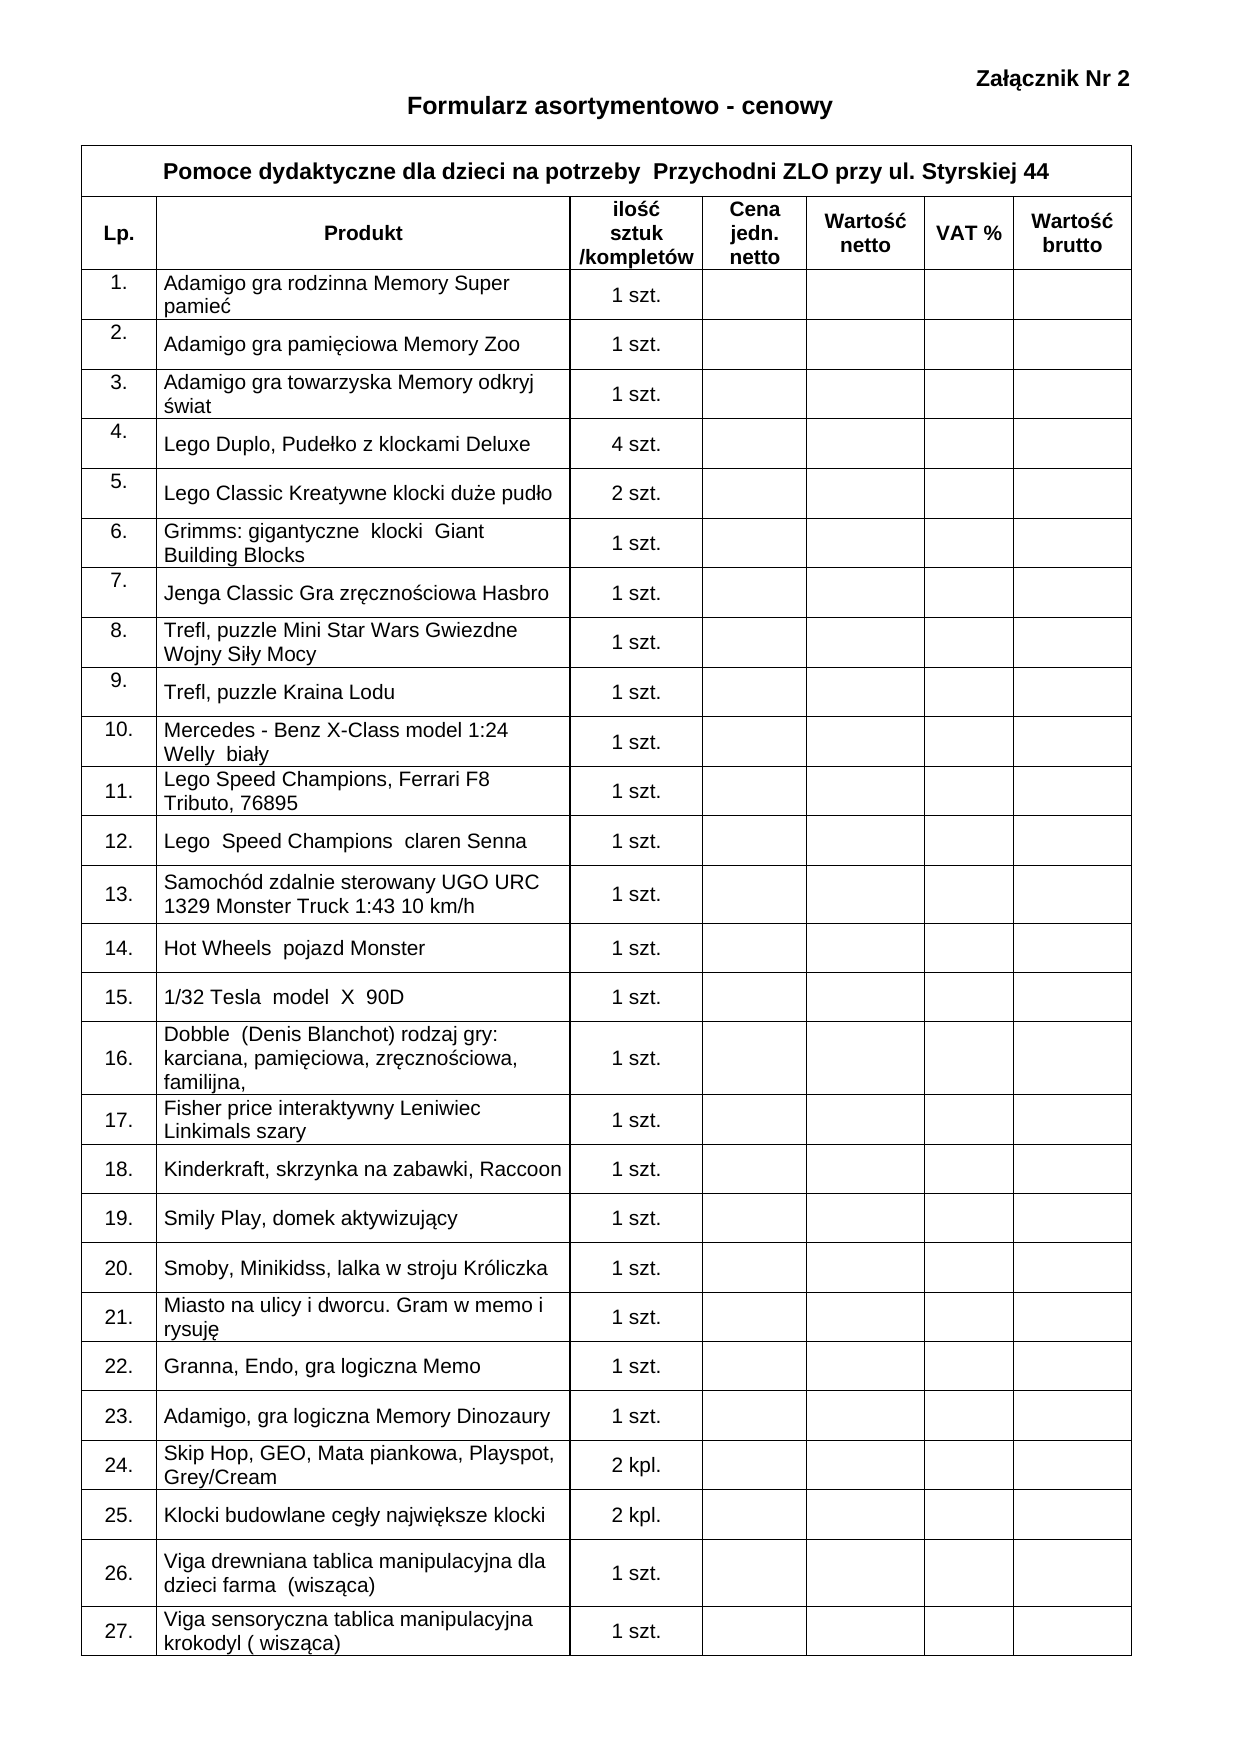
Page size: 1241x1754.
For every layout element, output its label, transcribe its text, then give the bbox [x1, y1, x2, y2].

text Załącznik Nr 2 [83, 65, 1157, 91]
table_cell 1 szt. [571, 1342, 702, 1390]
table_cell 1 szt. [571, 767, 702, 815]
table_cell Smoby, Minikidss, lalka w stroju Króliczka [157, 1243, 569, 1292]
table_cell [925, 469, 1013, 517]
table_header Pomoce dydaktyczne dla dzieci na potrzeby Przychodni ZLO przy ul. Styrskiej 44 [82, 146, 1131, 196]
table_cell Dobble (Denis Blanchot) rodzaj gry: karciana, pamięciowa, zręcznościowa, familijna, [157, 1022, 569, 1094]
table_cell [1014, 973, 1131, 1021]
table_cell [925, 1243, 1013, 1292]
table_cell [703, 519, 806, 567]
table_cell Adamigo, gra logiczna Memory Dinozaury [157, 1391, 569, 1440]
table_cell [1014, 419, 1131, 468]
table_cell [925, 1342, 1013, 1390]
table_cell Wartość netto [807, 197, 924, 269]
table_cell 20. [82, 1243, 156, 1292]
table_cell Trefl, puzzle Kraina Lodu [157, 668, 569, 716]
table_cell 4. [82, 419, 156, 468]
table_cell [807, 519, 924, 567]
table_cell [1014, 924, 1131, 972]
table_cell [1014, 1441, 1131, 1489]
table_cell Trefl, puzzle Mini Star Wars Gwiezdne Wojny Siły Mocy [157, 618, 569, 667]
table_cell [925, 1441, 1013, 1489]
table_cell 1 szt. [571, 1293, 702, 1341]
table_cell [925, 973, 1013, 1021]
table_cell [807, 717, 924, 766]
table_cell [807, 1145, 924, 1193]
table_cell [1014, 469, 1131, 517]
table_cell 13. [82, 866, 156, 922]
table_cell 12. [82, 816, 156, 865]
table_cell [925, 767, 1013, 815]
table_cell [925, 1607, 1013, 1655]
table_cell [703, 370, 806, 418]
table_cell 9. [82, 668, 156, 716]
table_cell Adamigo gra pamięciowa Memory Zoo [157, 320, 569, 368]
table_cell [1014, 1194, 1131, 1242]
table_cell [1014, 1022, 1131, 1094]
table_cell 1 szt. [571, 519, 702, 567]
table_cell [925, 270, 1013, 319]
table_cell Viga drewniana tablica manipulacyjna dla dzieci farma (wisząca) [157, 1540, 569, 1606]
table_cell 1 szt. [571, 717, 702, 766]
table_cell [807, 469, 924, 517]
table_cell 21. [82, 1293, 156, 1341]
table_cell [925, 1391, 1013, 1440]
table_cell [1014, 1293, 1131, 1341]
table_cell [925, 568, 1013, 617]
table_cell Adamigo gra rodzinna Memory Super pamieć [157, 270, 569, 319]
table_cell [703, 1490, 806, 1538]
table_cell 1 szt. [571, 370, 702, 418]
table_cell [807, 1342, 924, 1390]
table_cell [807, 973, 924, 1021]
table_cell 1/32 Tesla model X 90D [157, 973, 569, 1021]
table_cell [807, 866, 924, 922]
table_cell Miasto na ulicy i dworcu. Gram w memo i rysuję [157, 1293, 569, 1341]
table_cell Lego Duplo, Pudełko z klockami Deluxe [157, 419, 569, 468]
table_cell [703, 419, 806, 468]
table_cell 1 szt. [571, 816, 702, 865]
table_cell [703, 1342, 806, 1390]
table_cell [703, 1293, 806, 1341]
table_cell 1 szt. [571, 618, 702, 667]
table_cell [807, 1194, 924, 1242]
table_cell 25. [82, 1490, 156, 1538]
table_cell [703, 717, 806, 766]
table_cell 6. [82, 519, 156, 567]
table_cell [1014, 519, 1131, 567]
table_cell [925, 1540, 1013, 1606]
table_cell 1 szt. [571, 1607, 702, 1655]
table_cell [703, 1540, 806, 1606]
table_cell [703, 469, 806, 517]
table_cell 27. [82, 1607, 156, 1655]
table_cell [807, 1607, 924, 1655]
table_cell Viga sensoryczna tablica manipulacyjna krokodyl ( wisząca) [157, 1607, 569, 1655]
table_cell [1014, 320, 1131, 368]
table_cell [1014, 270, 1131, 319]
table_cell [1014, 1607, 1131, 1655]
table_cell [1014, 866, 1131, 922]
table_cell Granna, Endo, gra logiczna Memo [157, 1342, 569, 1390]
table_cell [807, 924, 924, 972]
table_cell 3. [82, 370, 156, 418]
table_cell 1 szt. [571, 1540, 702, 1606]
table_cell [925, 370, 1013, 418]
table_cell Jenga Classic Gra zręcznościowa Hasbro [157, 568, 569, 617]
table_cell [1014, 568, 1131, 617]
table_cell ilość sztuk /kompletów [571, 197, 702, 269]
table_cell Lp. [82, 197, 156, 269]
table_cell [807, 1022, 924, 1094]
table_cell [703, 1095, 806, 1143]
table_cell Skip Hop, GEO, Mata piankowa, Playspot, Grey/Cream [157, 1441, 569, 1489]
table_cell 7. [82, 568, 156, 617]
table_cell [703, 924, 806, 972]
table_cell 1. [82, 270, 156, 319]
table_cell Cena jedn. netto [703, 197, 806, 269]
table_cell 2. [82, 320, 156, 368]
table_cell [807, 320, 924, 368]
table_cell [807, 1540, 924, 1606]
table_cell [807, 270, 924, 319]
table_cell 14. [82, 924, 156, 972]
table_cell [1014, 717, 1131, 766]
table_cell Klocki budowlane cegły największe klocki [157, 1490, 569, 1538]
table_cell 11. [82, 767, 156, 815]
table_cell 1 szt. [571, 1145, 702, 1193]
table_cell [925, 1145, 1013, 1193]
table_cell [807, 767, 924, 815]
table_cell [703, 1243, 806, 1292]
table_cell [703, 1145, 806, 1193]
table_cell 1 szt. [571, 568, 702, 617]
table_cell [1014, 370, 1131, 418]
table_cell [807, 1243, 924, 1292]
table_cell [1014, 1342, 1131, 1390]
table_cell 15. [82, 973, 156, 1021]
table_cell Adamigo gra towarzyska Memory odkryj świat [157, 370, 569, 418]
table_cell [807, 1293, 924, 1341]
table_cell 1 szt. [571, 270, 702, 319]
table_cell [703, 568, 806, 617]
table_cell [703, 270, 806, 319]
table_cell [925, 717, 1013, 766]
table_cell Lego Classic Kreatywne klocki duże pudło [157, 469, 569, 517]
table_cell [703, 1441, 806, 1489]
table_cell [925, 419, 1013, 468]
table_cell 8. [82, 618, 156, 667]
table_cell [1014, 1095, 1131, 1143]
table_cell Wartość brutto [1014, 197, 1131, 269]
table_cell [1014, 1145, 1131, 1193]
table_cell 18. [82, 1145, 156, 1193]
table_cell 26. [82, 1540, 156, 1606]
table_cell 22. [82, 1342, 156, 1390]
table_cell [925, 1194, 1013, 1242]
table_cell [807, 419, 924, 468]
table_cell [925, 320, 1013, 368]
table_cell [703, 816, 806, 865]
table_cell 1 szt. [571, 668, 702, 716]
table_cell 1 szt. [571, 320, 702, 368]
table_cell 17. [82, 1095, 156, 1143]
table_cell 1 szt. [571, 1022, 702, 1094]
table_cell 1 szt. [571, 924, 702, 972]
table_cell [925, 618, 1013, 667]
table_cell Hot Wheels pojazd Monster [157, 924, 569, 972]
table_cell Kinderkraft, skrzynka na zabawki, Raccoon [157, 1145, 569, 1193]
table_cell 2 kpl. [571, 1441, 702, 1489]
table_cell [925, 866, 1013, 922]
table_cell 5. [82, 469, 156, 517]
table_cell [925, 1095, 1013, 1143]
table_cell [1014, 1243, 1131, 1292]
table_cell 2 szt. [571, 469, 702, 517]
table_cell [925, 816, 1013, 865]
table_cell [703, 1607, 806, 1655]
table_cell [703, 618, 806, 667]
table_cell [1014, 1540, 1131, 1606]
table_cell 10. [82, 717, 156, 766]
table_cell [1014, 816, 1131, 865]
table_cell Mercedes - Benz X-Class model 1:24 Welly biały [157, 717, 569, 766]
table_cell [703, 973, 806, 1021]
text Formularz asortymentowo - cenowy [83, 91, 1157, 120]
table_cell [703, 1194, 806, 1242]
table_cell Produkt [157, 197, 569, 269]
table_cell Lego Speed Champions, Ferrari F8 Tributo, 76895 [157, 767, 569, 815]
table_cell [807, 618, 924, 667]
table_cell 19. [82, 1194, 156, 1242]
table_cell [1014, 618, 1131, 667]
table_cell [925, 1293, 1013, 1341]
table_cell [807, 816, 924, 865]
table_cell [925, 519, 1013, 567]
table_cell Lego Speed Champions claren Senna [157, 816, 569, 865]
table_cell [807, 1095, 924, 1143]
table_cell [1014, 668, 1131, 716]
table_cell [703, 1391, 806, 1440]
table_cell 16. [82, 1022, 156, 1094]
table_cell [925, 668, 1013, 716]
table_cell 23. [82, 1391, 156, 1440]
table_cell [807, 1441, 924, 1489]
table_cell [703, 320, 806, 368]
table_cell VAT % [925, 197, 1013, 269]
table_cell [703, 767, 806, 815]
table_cell [703, 866, 806, 922]
table_cell [925, 1490, 1013, 1538]
table_cell [925, 1022, 1013, 1094]
table_cell 4 szt. [571, 419, 702, 468]
table_cell [807, 1490, 924, 1538]
table_cell 1 szt. [571, 1194, 702, 1242]
table_cell [807, 370, 924, 418]
table_cell 1 szt. [571, 866, 702, 922]
table_cell 1 szt. [571, 973, 702, 1021]
table_cell [925, 924, 1013, 972]
table_cell Fisher price interaktywny Leniwiec Linkimals szary [157, 1095, 569, 1143]
table_cell [703, 668, 806, 716]
table_cell [1014, 767, 1131, 815]
table_cell [807, 668, 924, 716]
table_cell [807, 1391, 924, 1440]
table_cell Grimms: gigantyczne klocki Giant Building Blocks [157, 519, 569, 567]
table_cell 24. [82, 1441, 156, 1489]
table_cell 1 szt. [571, 1243, 702, 1292]
table_cell [1014, 1391, 1131, 1440]
table_cell 2 kpl. [571, 1490, 702, 1538]
table_cell [1014, 1490, 1131, 1538]
table_cell 1 szt. [571, 1391, 702, 1440]
table_cell 1 szt. [571, 1095, 702, 1143]
table_cell [807, 568, 924, 617]
table_cell Samochód zdalnie sterowany UGO URC 1329 Monster Truck 1:43 10 km/h [157, 866, 569, 922]
table_cell Smily Play, domek aktywizujący [157, 1194, 569, 1242]
table_cell [703, 1022, 806, 1094]
